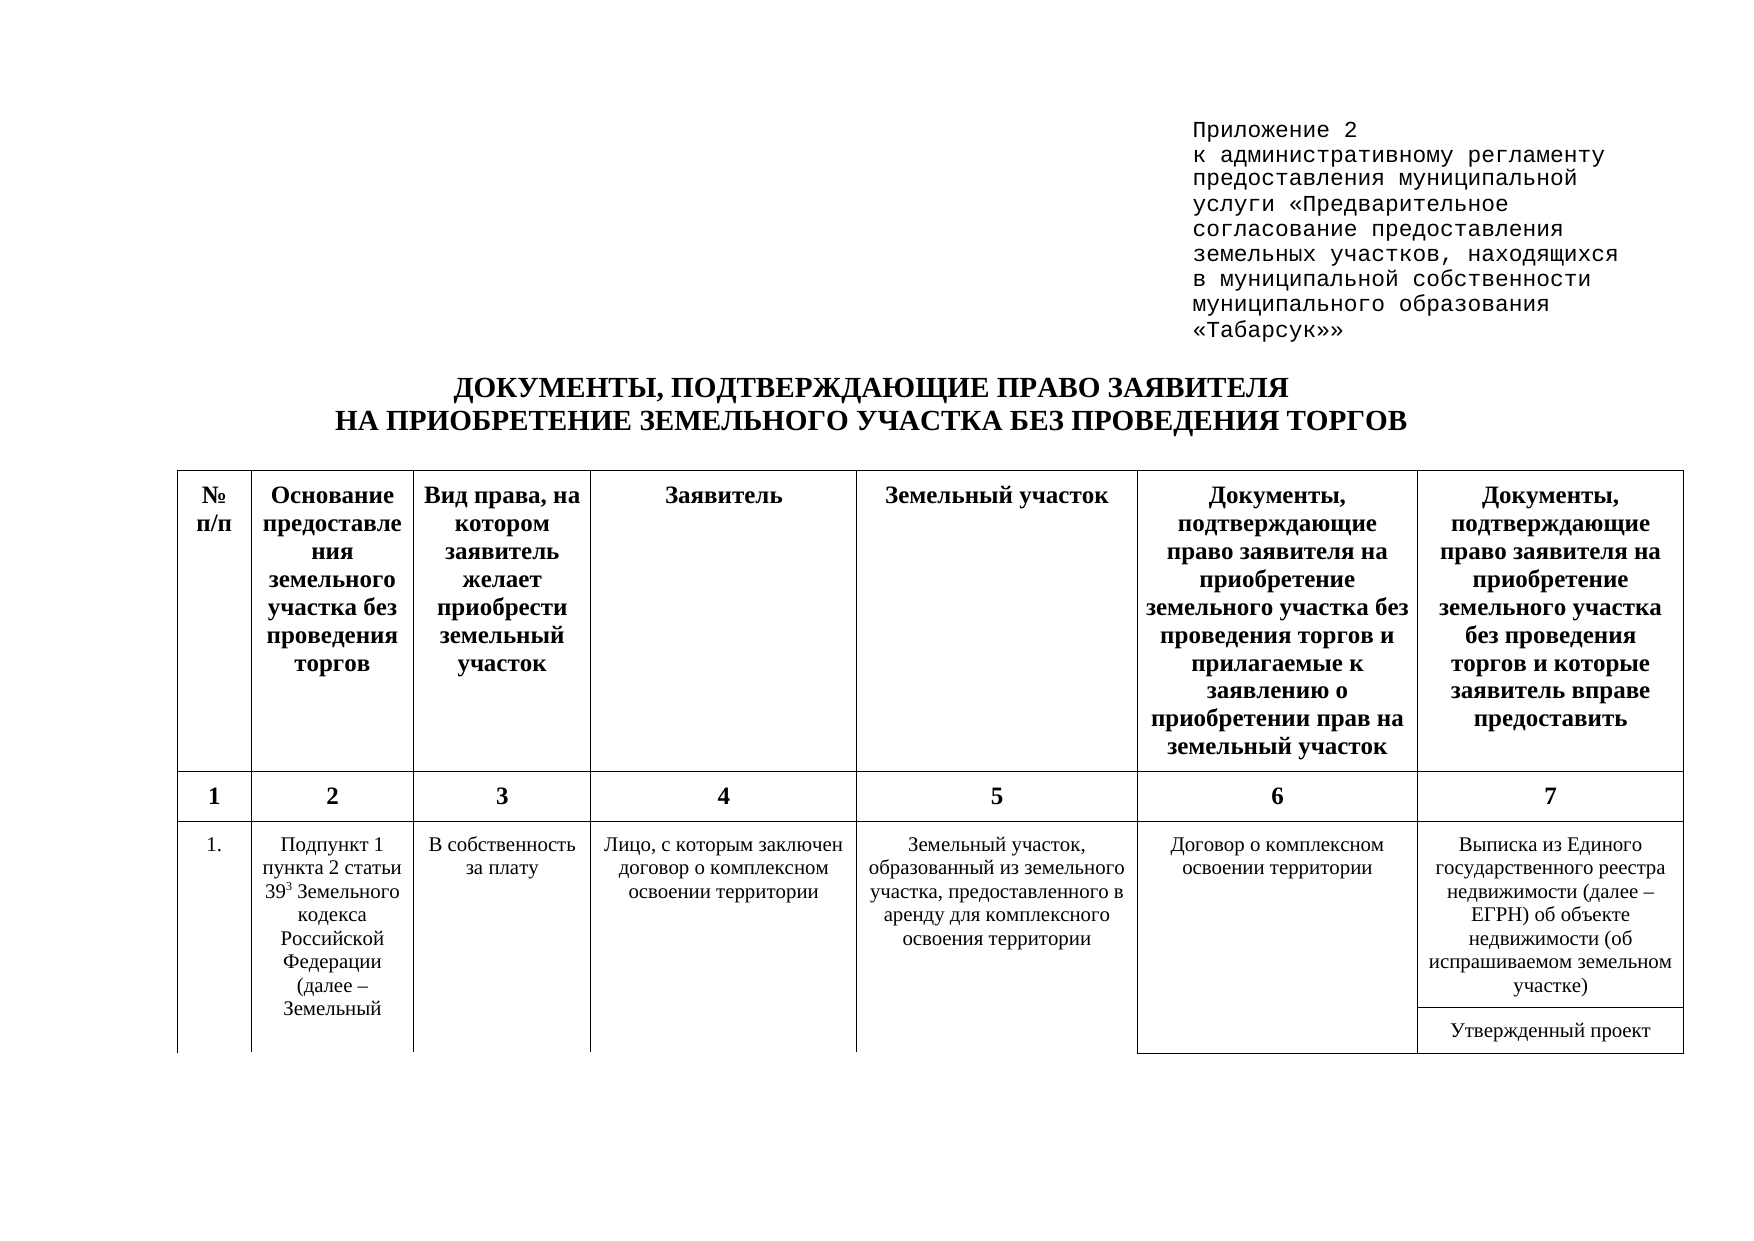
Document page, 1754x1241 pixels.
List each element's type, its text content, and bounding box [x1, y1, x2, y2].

table_header № п/п [178, 471, 251, 771]
table_header Земельный участок [857, 471, 1137, 771]
table_cell 6 [1138, 772, 1417, 821]
table_header Заявитель [591, 471, 856, 771]
table_header Документы, подтверждающие право заявителя на приобретение земельного участка без проведения торгов и прилагаемые к заявлению о приобретении прав на земельный участок [1138, 471, 1417, 771]
table_cell 4 [591, 772, 856, 821]
table_cell Лицо, с которым заключен договор о комплексном освоении территории [591, 822, 856, 1053]
table_cell 1. [178, 822, 251, 1053]
text НА ПРИОБРЕТЕНИЕ ЗЕМЕЛЬНОГО УЧАСТКА БЕЗ ПРОВЕДЕНИЯ ТОРГОВ [177, 404, 1565, 437]
table_cell В собственность за плату [414, 822, 591, 1053]
table_cell Земельный участок, образованный из земельного участка, предоставленного в аренду для комплексного освоения территории [856, 822, 1137, 1053]
table_cell 1 [178, 772, 251, 821]
table_header Документы, подтверждающие право заявителя на приобретение земельного участка без проведения торгов и которые заявитель вправе предоставить [1418, 471, 1683, 771]
table_header Основание предоставления земельного участка без проведения торгов [252, 471, 413, 771]
table_cell Подпункт 1 пункта 2 статьи 393 Земельного кодекса Российской Федерации (далее – Земельный кодекс) [251, 822, 413, 1053]
table_cell 2 [252, 772, 413, 821]
table_cell 5 [857, 772, 1137, 821]
table_cell Договор о комплексном освоении территории [1138, 822, 1417, 1053]
table_header Вид права, на котором заявитель желает приобрести земельный участок [414, 471, 590, 771]
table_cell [1418, 1008, 1683, 1053]
text ДОКУМЕНТЫ, ПОДТВЕРЖДАЮЩИЕ ПРАВО ЗАЯВИТЕЛЯ [177, 372, 1565, 404]
table_header Приложение 2 к административному регламенту предоставления муниципальной услуги «Предварительное согласование предоставления земельных участков, находящихся в муниципальной собственности муниципального образования «Табарсук»» [1181, 117, 1647, 344]
table_cell Выписка из Единого государственного реестра недвижимости (далее – ЕГРН) об объекте недвижимости (об испрашиваемом земельном участке) [1418, 822, 1683, 1007]
table_cell 7 [1418, 772, 1683, 821]
table_cell 3 [414, 772, 590, 821]
